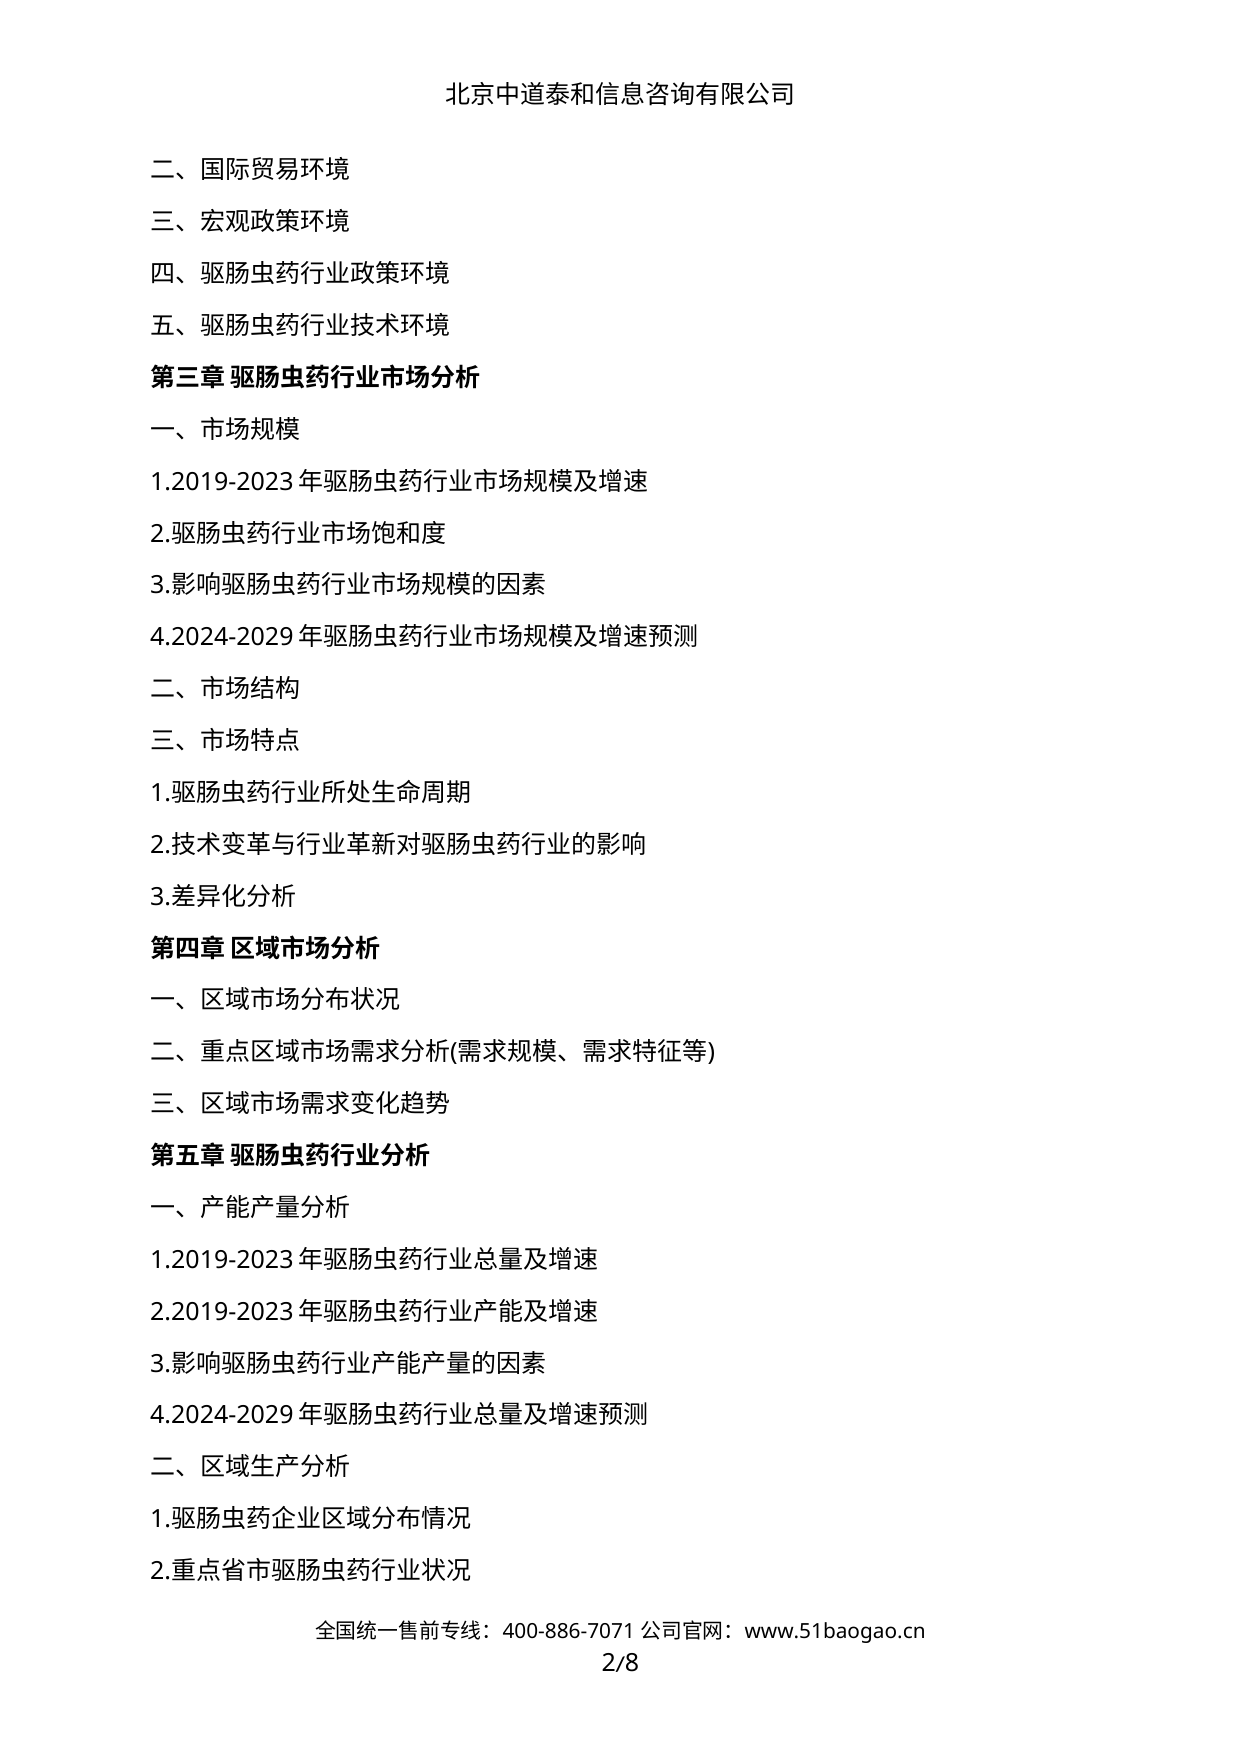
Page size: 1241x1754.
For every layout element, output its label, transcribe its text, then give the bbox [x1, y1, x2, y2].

text 第五章 驱肠虫药行业分析 [150, 1136, 1090, 1172]
text 1.驱肠虫药企业区域分布情况 [150, 1499, 1090, 1535]
text 第四章 区域市场分析 [150, 928, 1090, 964]
text 二、市场结构 [150, 669, 1090, 705]
text 第三章 驱肠虫药行业市场分析 [150, 357, 1090, 394]
text 一、市场规模 [150, 409, 1090, 446]
text 4.2024-2029年驱肠虫药行业市场规模及增速预测 [150, 617, 1090, 653]
text 二、国际贸易环境 [150, 150, 1090, 186]
text 1.驱肠虫药行业所处生命周期 [150, 772, 1090, 809]
text 四、驱肠虫药行业政策环境 [150, 254, 1090, 290]
text 五、驱肠虫药行业技术环境 [150, 306, 1090, 342]
text 4.2024-2029年驱肠虫药行业总量及增速预测 [150, 1395, 1090, 1431]
text 2.2019-2023年驱肠虫药行业产能及增速 [150, 1291, 1090, 1327]
text 三、宏观政策环境 [150, 202, 1090, 238]
text 一、区域市场分布状况 [150, 980, 1090, 1016]
text 1.2019-2023年驱肠虫药行业总量及增速 [150, 1239, 1090, 1276]
text 2.技术变革与行业革新对驱肠虫药行业的影响 [150, 824, 1090, 861]
text 一、产能产量分析 [150, 1187, 1090, 1224]
text 3.影响驱肠虫药行业市场规模的因素 [150, 565, 1090, 601]
text 三、区域市场需求变化趋势 [150, 1084, 1090, 1120]
text 1.2019-2023年驱肠虫药行业市场规模及增速 [150, 461, 1090, 497]
text 3.影响驱肠虫药行业产能产量的因素 [150, 1343, 1090, 1379]
text 2.重点省市驱肠虫药行业状况 [150, 1551, 1090, 1587]
text 二、区域生产分析 [150, 1447, 1090, 1483]
text 3.差异化分析 [150, 876, 1090, 912]
text 三、市场特点 [150, 721, 1090, 757]
text 二、重点区域市场需求分析(需求规模、需求特征等) [150, 1032, 1090, 1068]
text 2.驱肠虫药行业市场饱和度 [150, 513, 1090, 549]
